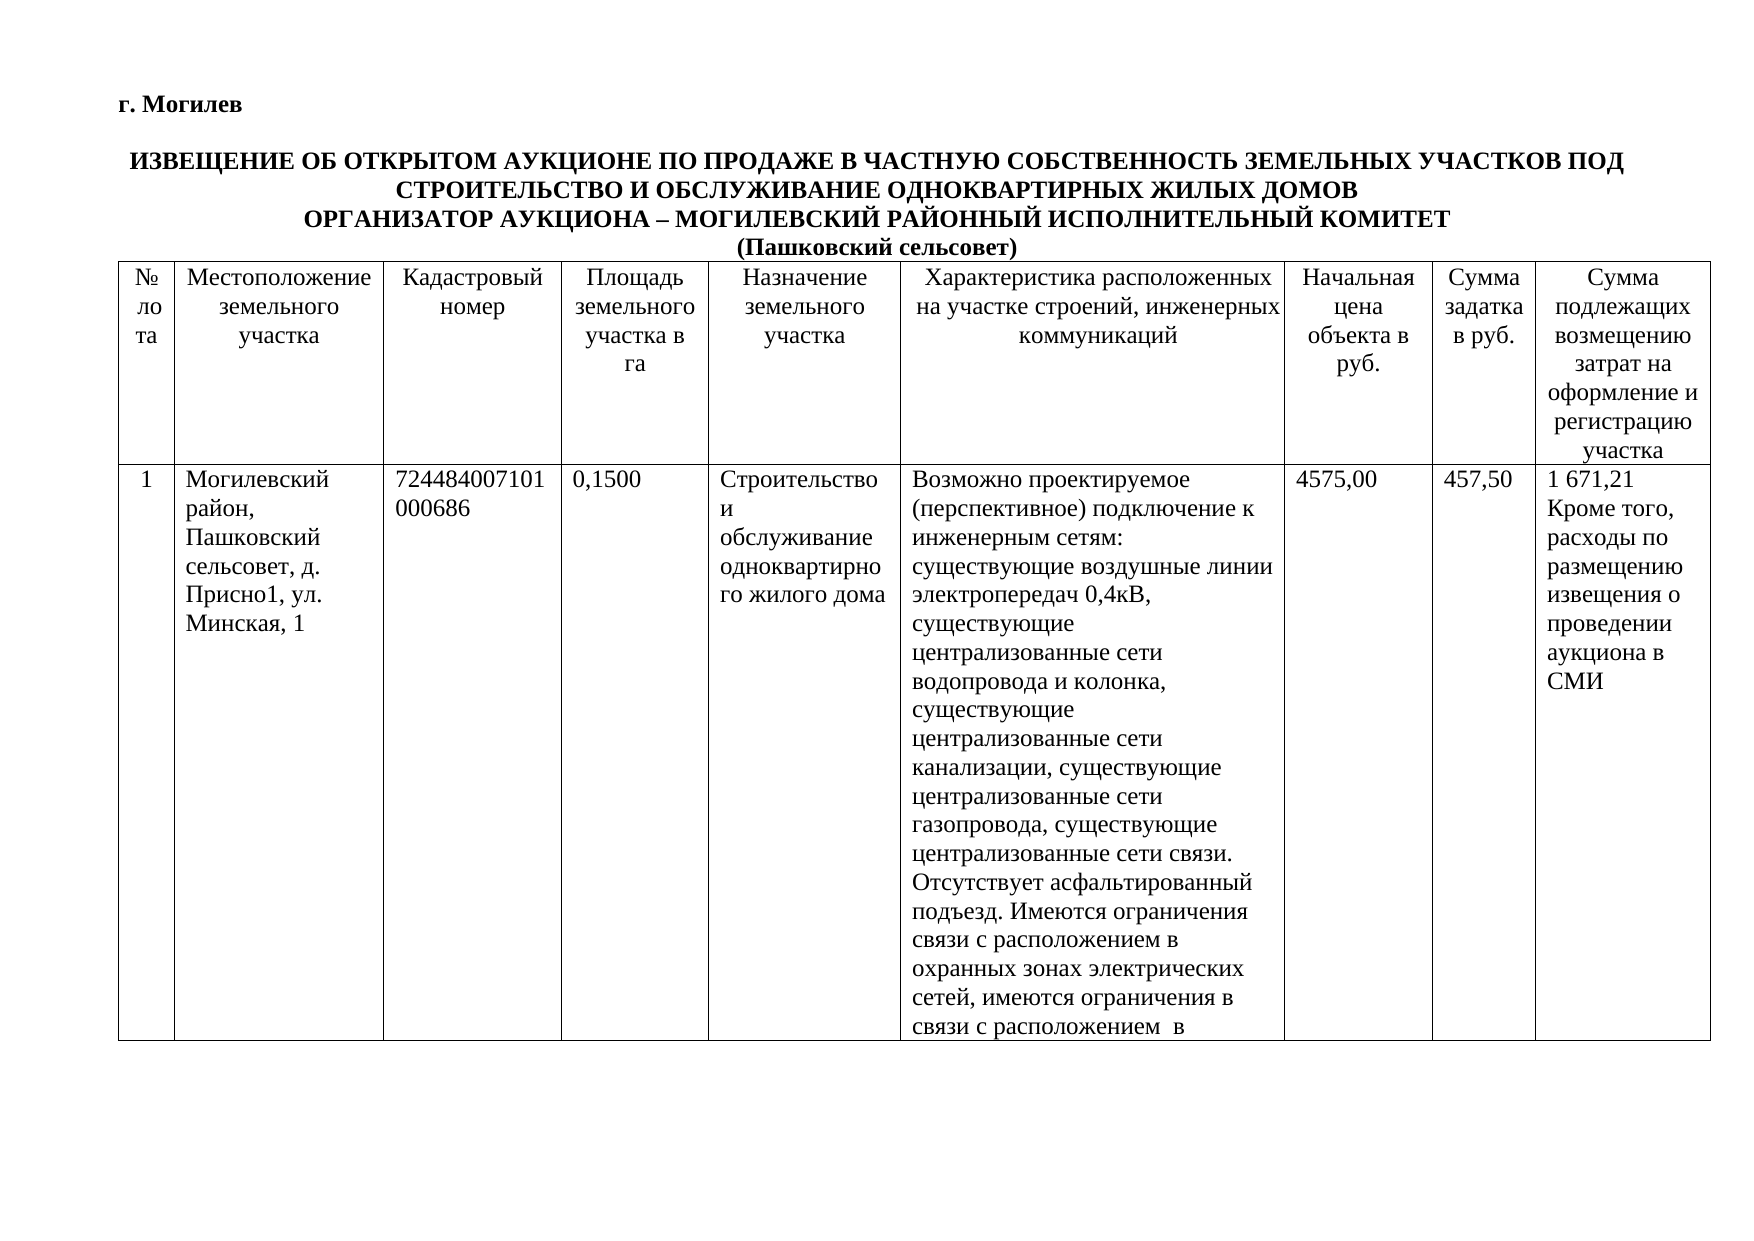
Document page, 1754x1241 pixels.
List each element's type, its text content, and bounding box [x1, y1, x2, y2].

table_cell 724484007101000686 [384, 465, 561, 1039]
table_cell 457,50 [1433, 465, 1535, 1039]
text (Пашковский сельсовет) [118, 232, 1636, 261]
text ИЗВЕЩЕНИЕ ОБ ОТКРЫТОМ АУКЦИОНЕ ПО ПРОДАЖЕ В ЧАСТНУЮ СОБСТВЕННОСТЬ ЗЕМЕЛЬНЫХ УЧАСТКОВ ПОД СТРОИТЕЛЬСТВО И ОБСЛУЖИВАНИЕ ОДНОКВАРТИРНЫХ ЖИЛЫХ ДОМОВ [118, 146, 1636, 204]
table_header Начальная цена объекта в руб. [1285, 262, 1432, 463]
table_header Сумма подлежащих возмещению затрат на оформление и регистрацию участка [1536, 262, 1710, 463]
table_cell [709, 465, 900, 1039]
table_header Местоположение земельного участка [175, 262, 383, 463]
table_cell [901, 465, 1284, 1039]
text г. Могилев [118, 89, 1636, 117]
table_header Характеристика расположенных на участке строений, инженерных коммуникаций [901, 262, 1284, 463]
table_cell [1536, 465, 1710, 1039]
table_header Сумма задатка в руб. [1433, 262, 1535, 463]
table_header Площадь земельного участка в га [562, 262, 708, 463]
table_header № лота [119, 262, 174, 463]
text ОРГАНИЗАТОР АУКЦИОНА – МОГИЛЕВСКИЙ РАЙОННЫЙ ИСПОЛНИТЕЛЬНЫЙ КОМИТЕТ [118, 204, 1636, 232]
table_cell 0,1500 [562, 465, 708, 1039]
table_cell 4575,00 [1285, 465, 1432, 1039]
table_cell 1 [119, 465, 174, 1039]
table_header Назначение земельного участка [709, 262, 900, 463]
table_header Кадастровый номер [384, 262, 561, 463]
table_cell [175, 465, 383, 1039]
